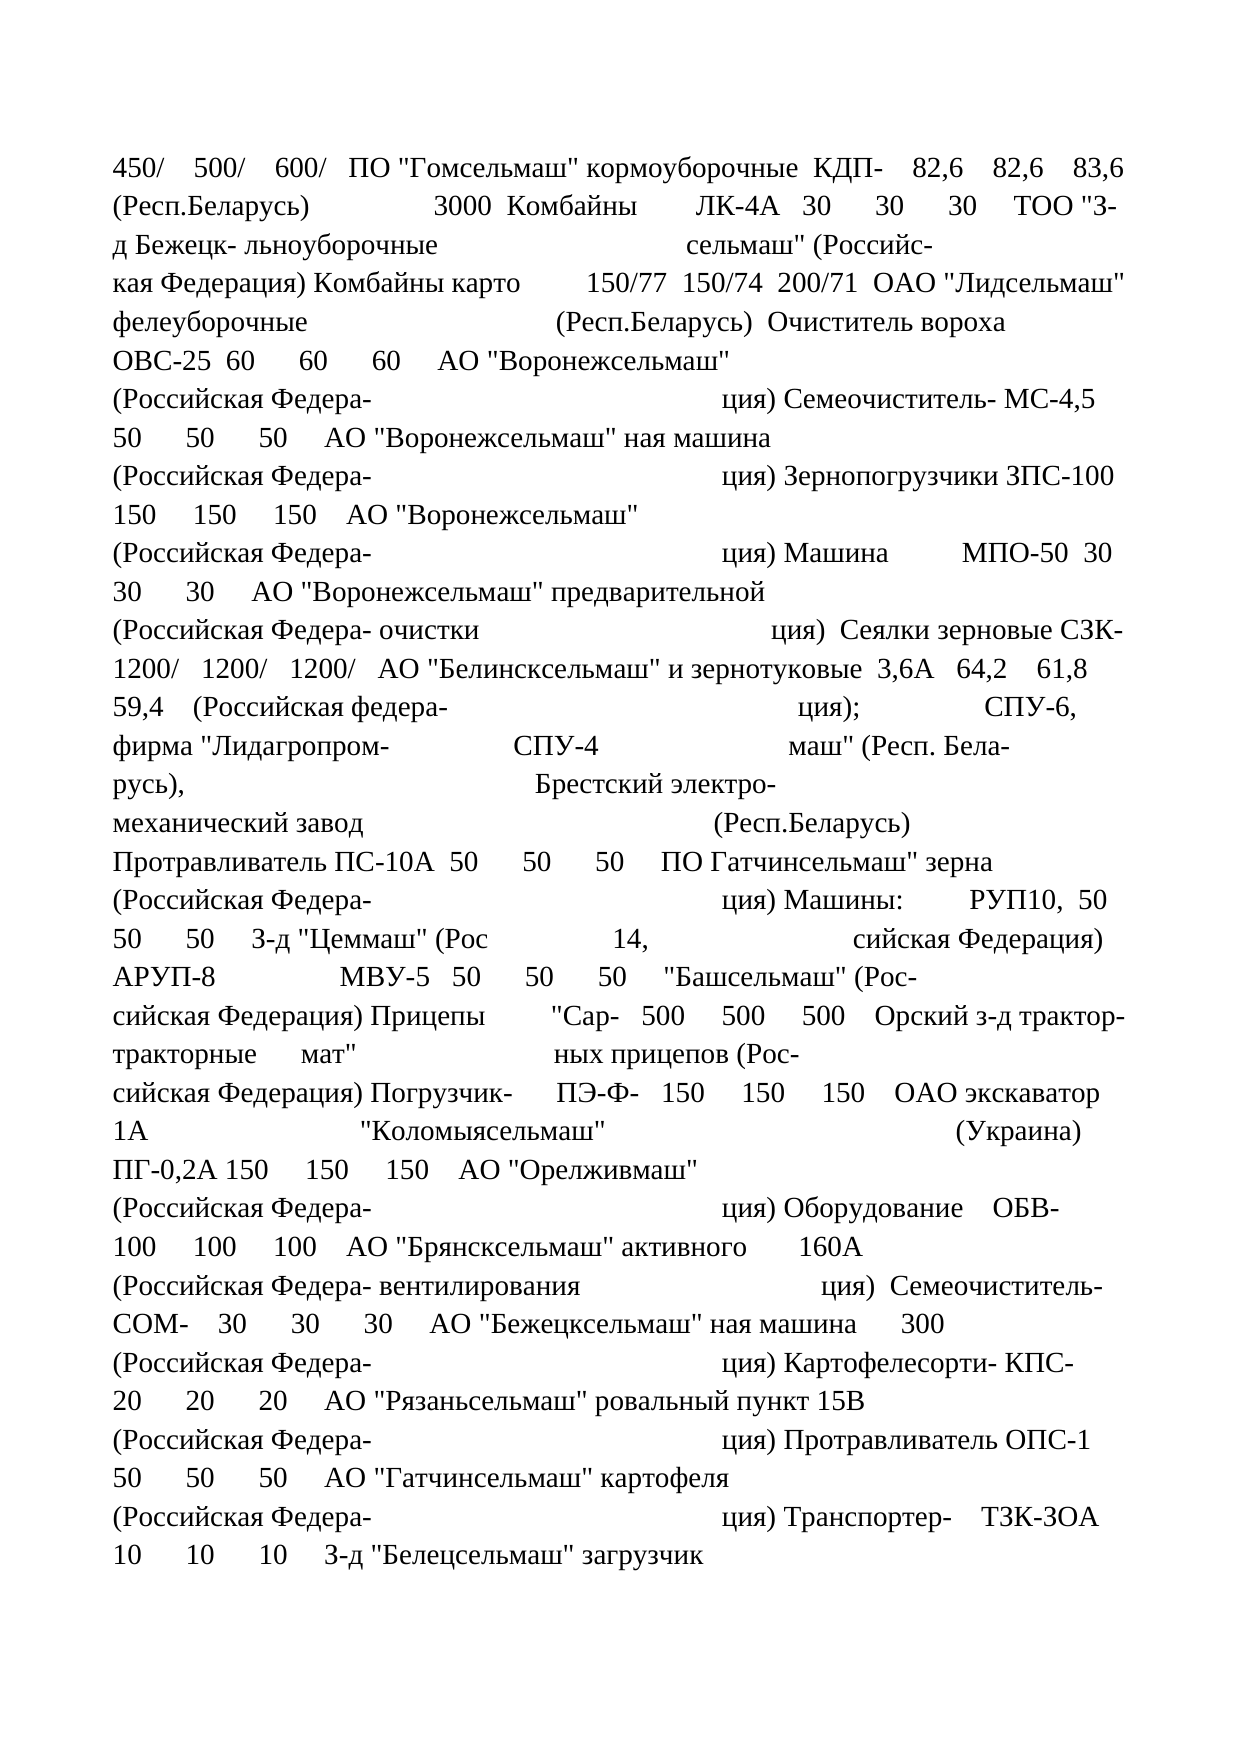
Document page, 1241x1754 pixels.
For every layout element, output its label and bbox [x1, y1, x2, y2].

text [112, 150, 1128, 1571]
